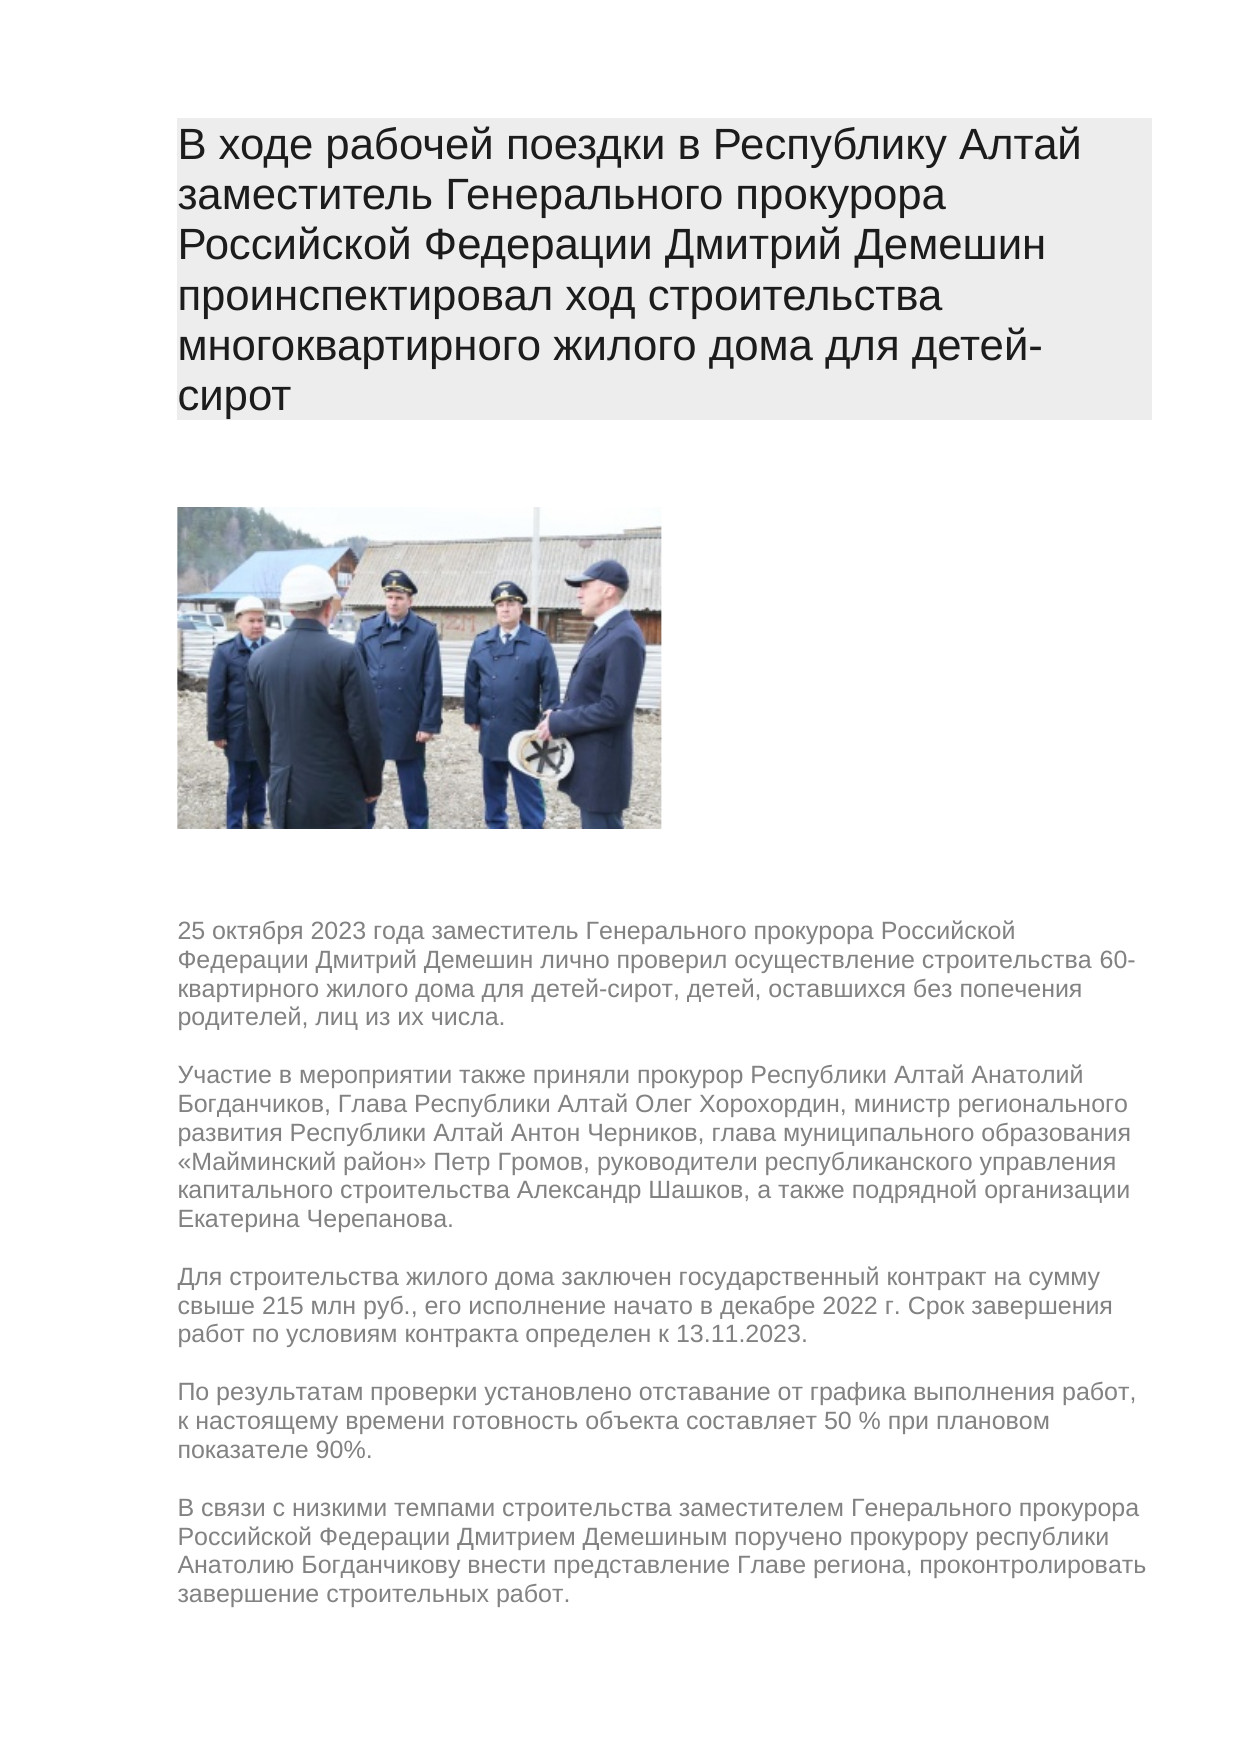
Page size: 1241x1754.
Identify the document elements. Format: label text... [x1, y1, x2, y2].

text По результатам проверки установлено отставание от графика выполнения работ, к настоящему времени готовность объекта составляет 50 % при плановом показателе 90%. [177, 1377, 1152, 1463]
text 25 октября 2023 года заместитель Генерального прокурора Российской Федерации Дмитрий Демешин лично проверил осуществление строительства 60-квартирного жилого дома для детей-сирот, детей, оставшихся без попечения родителей, лиц из их числа. [177, 916, 1152, 1031]
picture [177, 507, 662, 829]
text В ходе рабочей поездки в Республику Алтай заместитель Генерального прокурора Российской Федерации Дмитрий Демешин проинспектировал ход строительства многоквартирного жилого дома для детей-сирот [177, 118, 1152, 420]
text Для строительства жилого дома заключен государственный контракт на сумму свыше 215 млн руб., его исполнение начато в декабре 2022 г. Срок завершения работ по условиям контракта определен к 13.11.2023. [177, 1262, 1152, 1348]
text В связи с низкими темпами строительства заместителем Генерального прокурора Российской Федерации Дмитрием Демешиным поручено прокурору республики Анатолию Богданчикову внести представление Главе региона, проконтролировать завершение строительных работ. [177, 1493, 1152, 1608]
text Участие в мероприятии также приняли прокурор Республики Алтай Анатолий Богданчиков, Глава Республики Алтай Олег Хорохордин, министр регионального развития Республики Алтай Антон Черников, глава муниципального образования «Майминский район» Петр Громов, руководители республиканского управления капитального строительства Александр Шашков, а также подрядной организации Екатерина Черепанова. [177, 1060, 1152, 1233]
